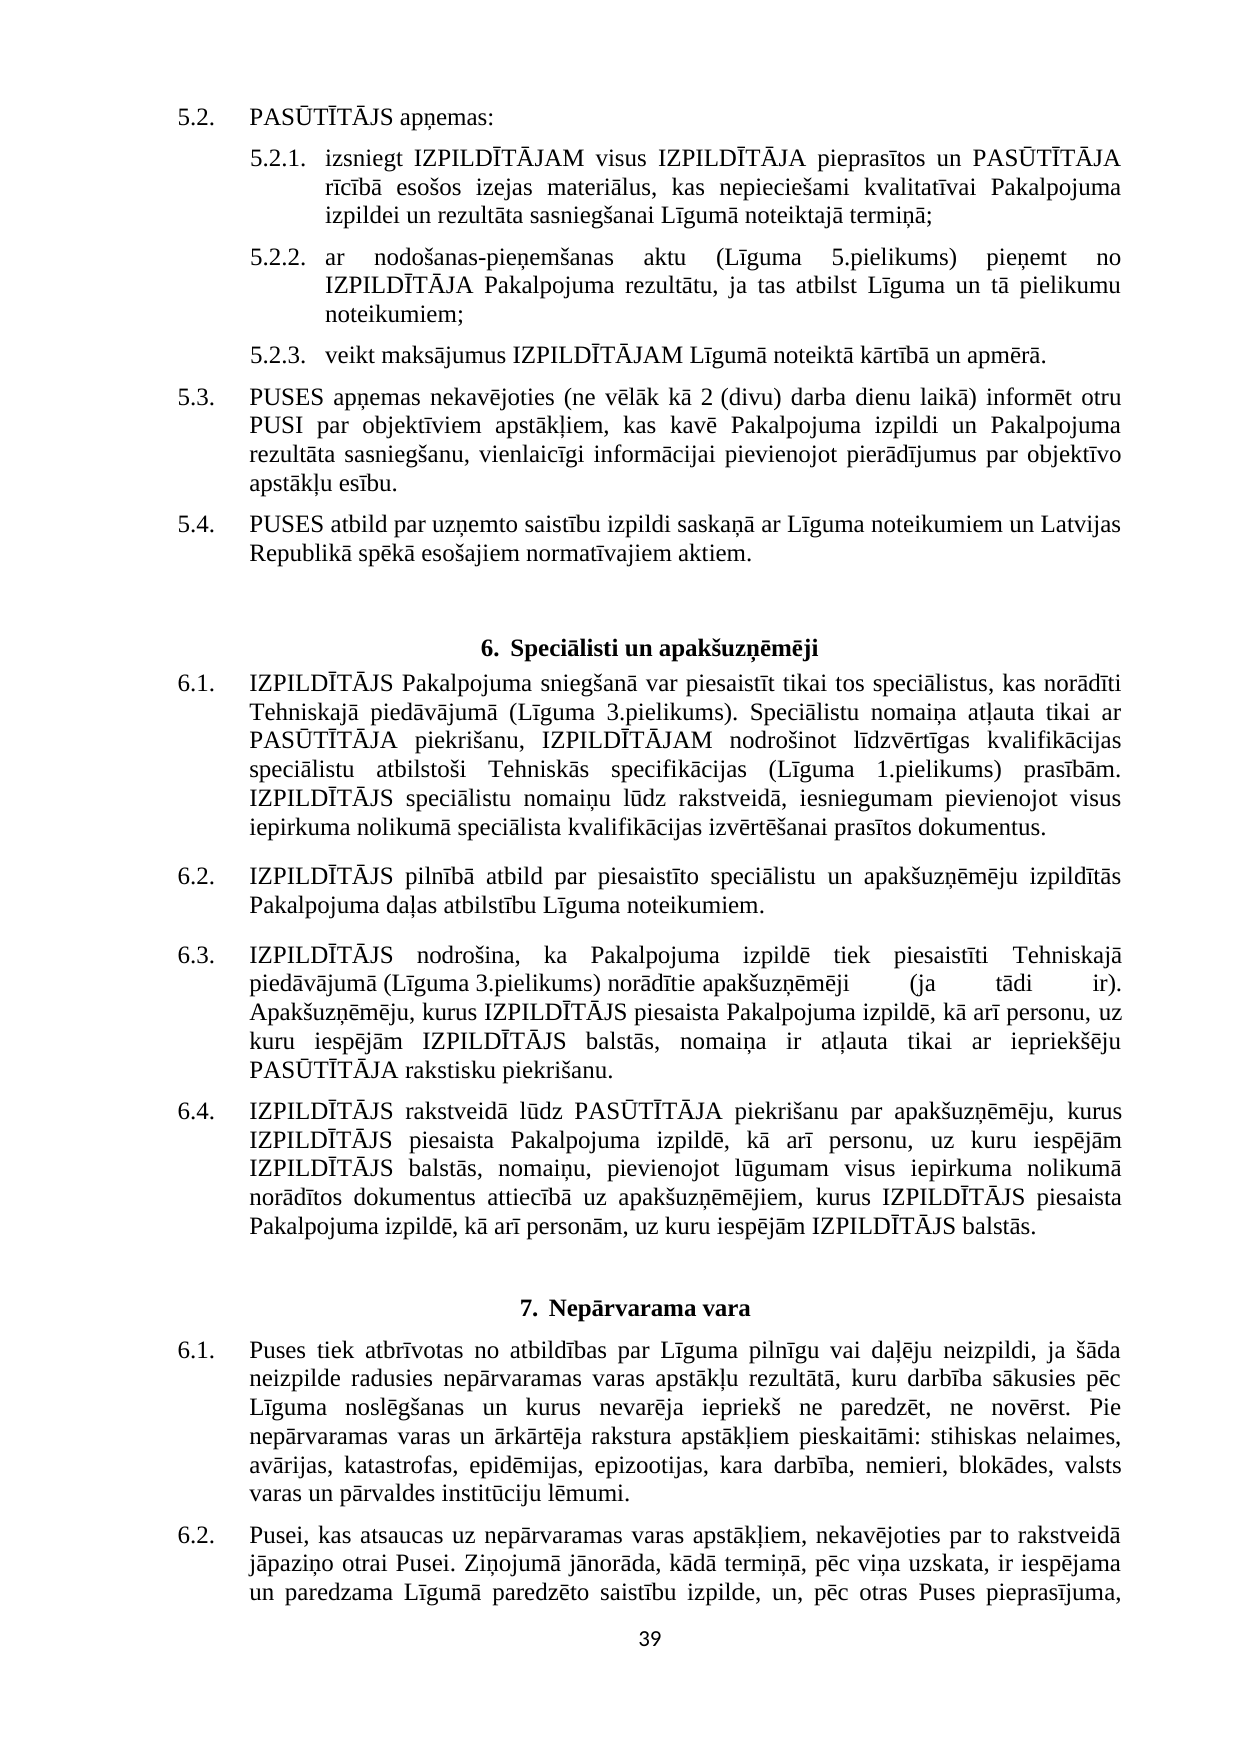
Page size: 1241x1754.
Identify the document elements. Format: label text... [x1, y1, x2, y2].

list IZPILDĪTĀJS pilnībā atbild par piesaistīto speciālistu un apakšuzņēmēju izpildītās Pakalpojuma daļas atbilstību Līguma noteikumiem. [177, 861, 1122, 919]
list izsniegt IZPILDĪTĀJAM visus IZPILDĪTĀJA pieprasītos un PASŪTĪTĀJA rīcībā esošos izejas materiālus, kas nepieciešami kvalitatīvai Pakalpojuma izpildei un rezultāta sasniegšanai Līgumā noteiktajā termiņā; [250, 143, 1122, 229]
list PUSES apņemas nekavējoties (ne vēlāk kā 2 (divu) darba dienu laikā) informēt otru PUSI par objektīviem apstākļiem, kas kavē Pakalpojuma izpildi un Pakalpojuma rezultāta sasniegšanu, vienlaicīgi informācijai pievienojot pierādījumus par objektīvo apstākļu esību. [177, 382, 1122, 497]
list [177, 1520, 1122, 1606]
list Puses tiek atbrīvotas no atbildības par Līguma pilnīgu vai daļēju neizpildi, ja šāda neizpilde radusies nepārvaramas varas apstākļu rezultātā, kuru darbība sākusies pēc Līguma noslēgšanas un kurus nevarēja iepriekš ne paredzēt, ne novērst. Pie nepārvaramas varas un ārkārtēja rakstura apstākļiem pieskaitāmi: stihiskas nelaimes, avārijas, katastrofas, epidēmijas, epizootijas, kara darbība, nemieri, blokādes, valsts varas un pārvaldes institūciju lēmumi. [177, 1335, 1122, 1507]
list IZPILDĪTĀJS Pakalpojuma sniegšanā var piesaistīt tikai tos speciālistus, kas norādīti Tehniskajā piedāvājumā (Līguma 3.pielikums). Speciālistu nomaiņa atļauta tikai ar PASŪTĪTĀJA piekrišanu, IZPILDĪTĀJAM nodrošinot līdzvērtīgas kvalifikācijas speciālistu atbilstoši Tehniskās specifikācijas (Līguma 1.pielikums) prasībām. IZPILDĪTĀJS speciālistu nomaiņu lūdz rakstveidā, iesniegumam pievienojot visus iepirkuma nolikumā speciālista kvalifikācijas izvērtēšanai prasītos dokumentus. [177, 668, 1122, 841]
list Nepārvarama vara [148, 1293, 1122, 1322]
list Speciālisti un apakšuzņēmēji [177, 633, 1122, 662]
list PASŪTĪTĀJS apņemas: [177, 102, 1122, 131]
list ar nodošanas-pieņemšanas aktu (Līguma 5.pielikums) pieņemt no IZPILDĪTĀJA Pakalpojuma rezultātu, ja tas atbilst Līguma un tā pielikumu noteikumiem; [250, 242, 1122, 328]
list IZPILDĪTĀJS nodrošina, ka Pakalpojuma izpildē tiek piesaistīti Tehniskajā piedāvājumā (Līguma 3.pielikums) norādītie apakšuzņēmēji (ja tādi ir). Apakšuzņēmēju, kurus IZPILDĪTĀJS piesaista Pakalpojuma izpildē, kā arī personu, uz kuru iespējām IZPILDĪTĀJS balstās, nomaiņa ir atļauta tikai ar iepriekšēju PASŪTĪTĀJA rakstisku piekrišanu. [177, 940, 1122, 1083]
list veikt maksājumus IZPILDĪTĀJAM Līgumā noteiktā kārtībā un apmērā. [250, 341, 1122, 369]
list PUSES atbild par uzņemto saistību izpildi saskaņā ar Līguma noteikumiem un Latvijas Republikā spēkā esošajiem normatīvajiem aktiem. [177, 509, 1122, 567]
list IZPILDĪTĀJS rakstveidā lūdz PASŪTĪTĀJA piekrišanu par apakšuzņēmēju, kurus IZPILDĪTĀJS piesaista Pakalpojuma izpildē, kā arī personu, uz kuru iespējām IZPILDĪTĀJS balstās, nomaiņu, pievienojot lūgumam visus iepirkuma nolikumā norādītos dokumentus attiecībā uz apakšuzņēmējiem, kurus IZPILDĪTĀJS piesaista Pakalpojuma izpildē, kā arī personām, uz kuru iespējām IZPILDĪTĀJS balstās. [177, 1096, 1122, 1240]
